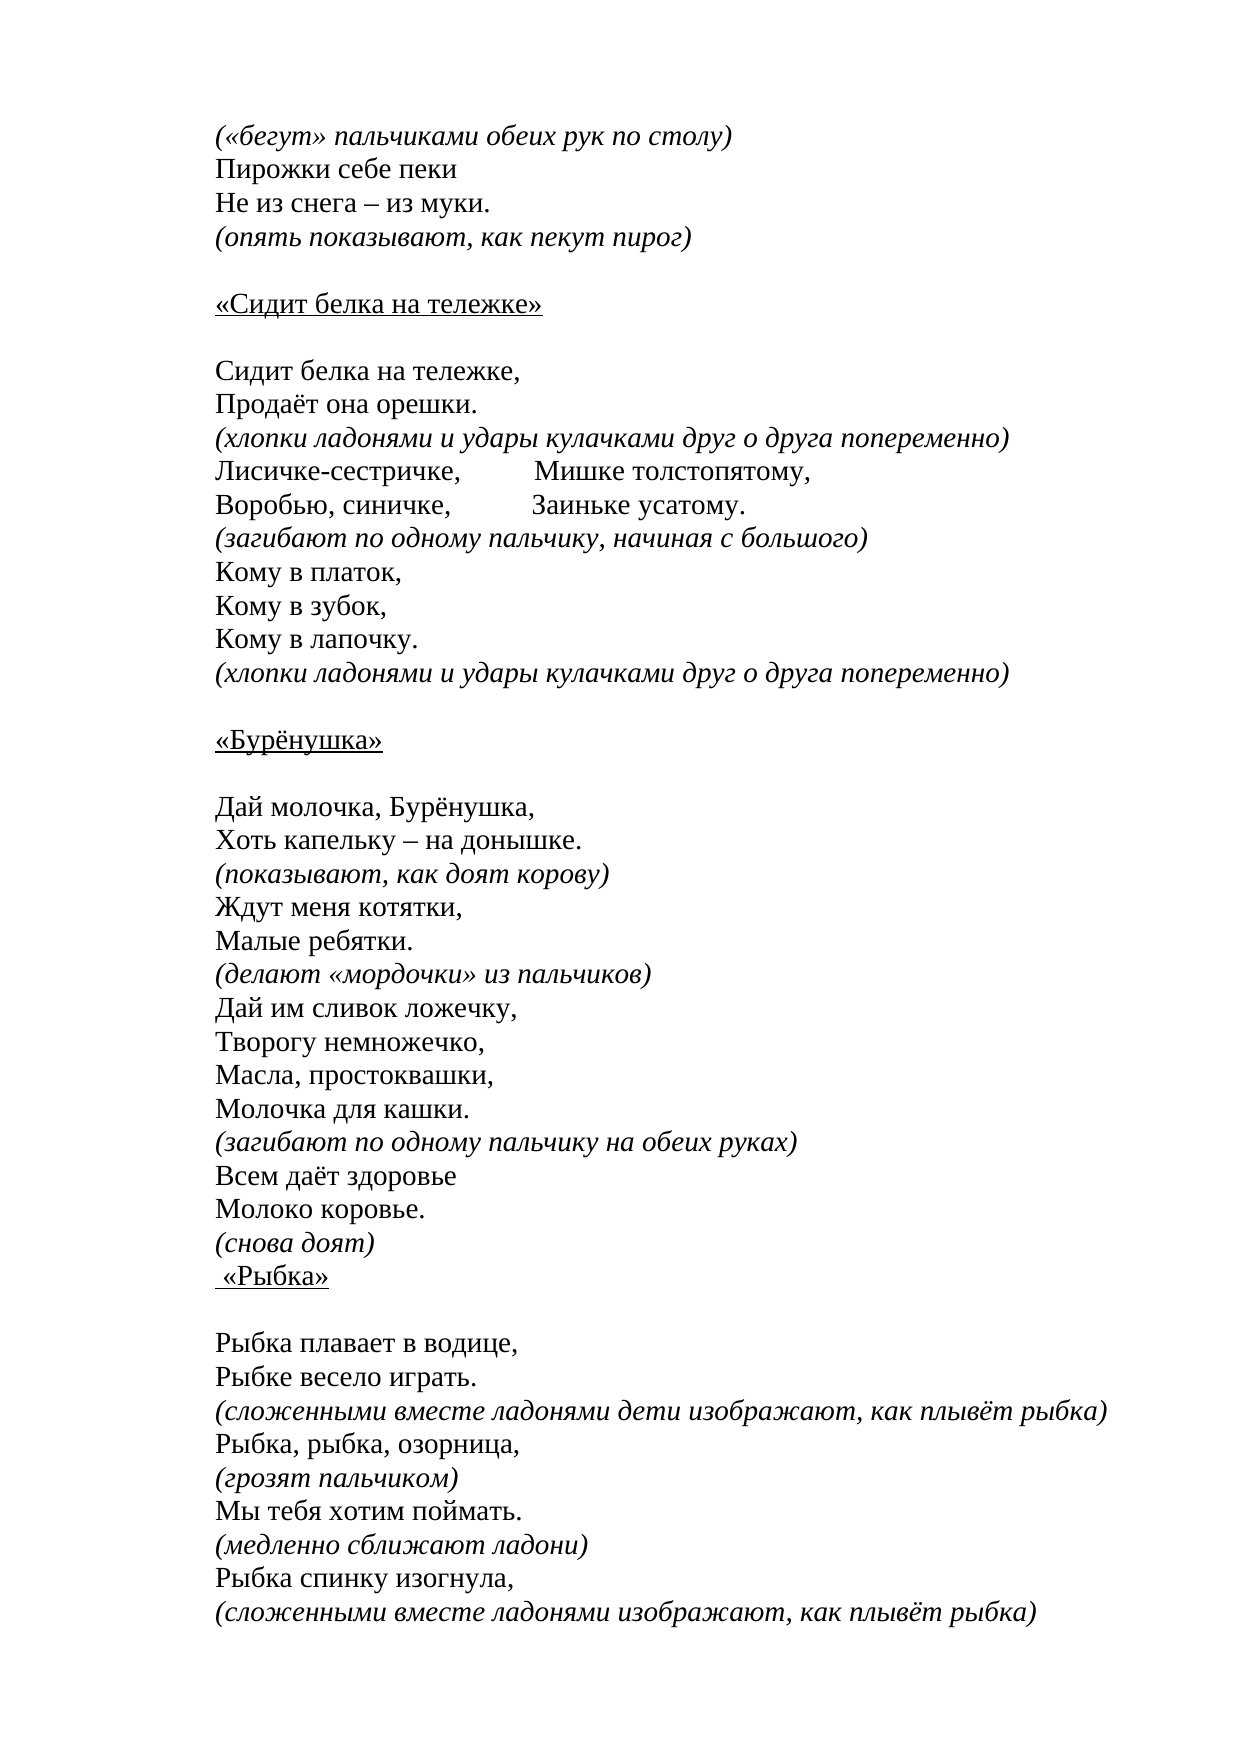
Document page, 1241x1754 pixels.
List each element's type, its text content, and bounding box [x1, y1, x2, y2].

text «Бурёнушка» [215, 722, 1152, 755]
text Творогу немножечко, [215, 1024, 1152, 1057]
text («бегут» пальчиками обеих рук по столу) [215, 118, 1152, 152]
text Кому в зубок, [215, 588, 1152, 621]
text (сложенными вместе ладонями изображают, как плывёт рыбка) [215, 1594, 1152, 1627]
text Сидит белка на тележке, [215, 353, 1152, 386]
text Мы тебя хотим поймать. [215, 1493, 1152, 1527]
text Рыбка плавает в водице, [215, 1326, 1152, 1359]
text Ждут меня котятки, [215, 889, 1152, 923]
text (загибают по одному пальчику на обеих руках) [215, 1124, 1152, 1158]
text Воробью, синичке, Заиньке усатому. [215, 487, 1152, 521]
text Дай молочка, Бурёнушка, [215, 789, 1152, 822]
text Молочка для кашки. [215, 1091, 1152, 1124]
text (показывают, как доят корову) [215, 856, 1152, 889]
text Пирожки себе пеки [215, 152, 1152, 185]
text Кому в платок, [215, 554, 1152, 588]
text Кому в лапочку. [215, 621, 1152, 655]
text «Рыбка» [215, 1258, 1152, 1292]
text Не из снега – из муки. [215, 185, 1152, 219]
text (загибают по одному пальчику, начиная с большого) [215, 521, 1152, 554]
text Рыбке весело играть. [215, 1359, 1152, 1393]
text (опять показывают, как пекут пирог) [215, 219, 1152, 252]
text Рыбка, рыбка, озорница, [215, 1426, 1152, 1460]
text (хлопки ладонями и удары кулачками друг о друга попеременно) [215, 655, 1152, 688]
text «Сидит белка на тележке» [215, 286, 1152, 319]
text Малые ребятки. [215, 923, 1152, 957]
text (хлопки ладонями и удары кулачками друг о друга попеременно) [215, 420, 1152, 453]
text (грозят пальчиком) [215, 1460, 1152, 1493]
text Хоть капельку – на донышке. [215, 822, 1152, 856]
text (снова доят) [215, 1225, 1152, 1258]
text Дай им сливок ложечку, [215, 990, 1152, 1024]
text (медленно сближают ладони) [215, 1527, 1152, 1560]
text Всем даёт здоровье [215, 1158, 1152, 1191]
text Молоко коровье. [215, 1191, 1152, 1225]
text (делают «мордочки» из пальчиков) [215, 957, 1152, 990]
text Масла, простоквашки, [215, 1057, 1152, 1091]
text Продаёт она орешки. [215, 386, 1152, 420]
text Лисичке-сестричке, Мишке толстопятому, [215, 453, 1152, 487]
text (сложенными вместе ладонями дети изображают, как плывёт рыбка) [215, 1393, 1152, 1426]
text Рыбка спинку изогнула, [215, 1560, 1152, 1594]
